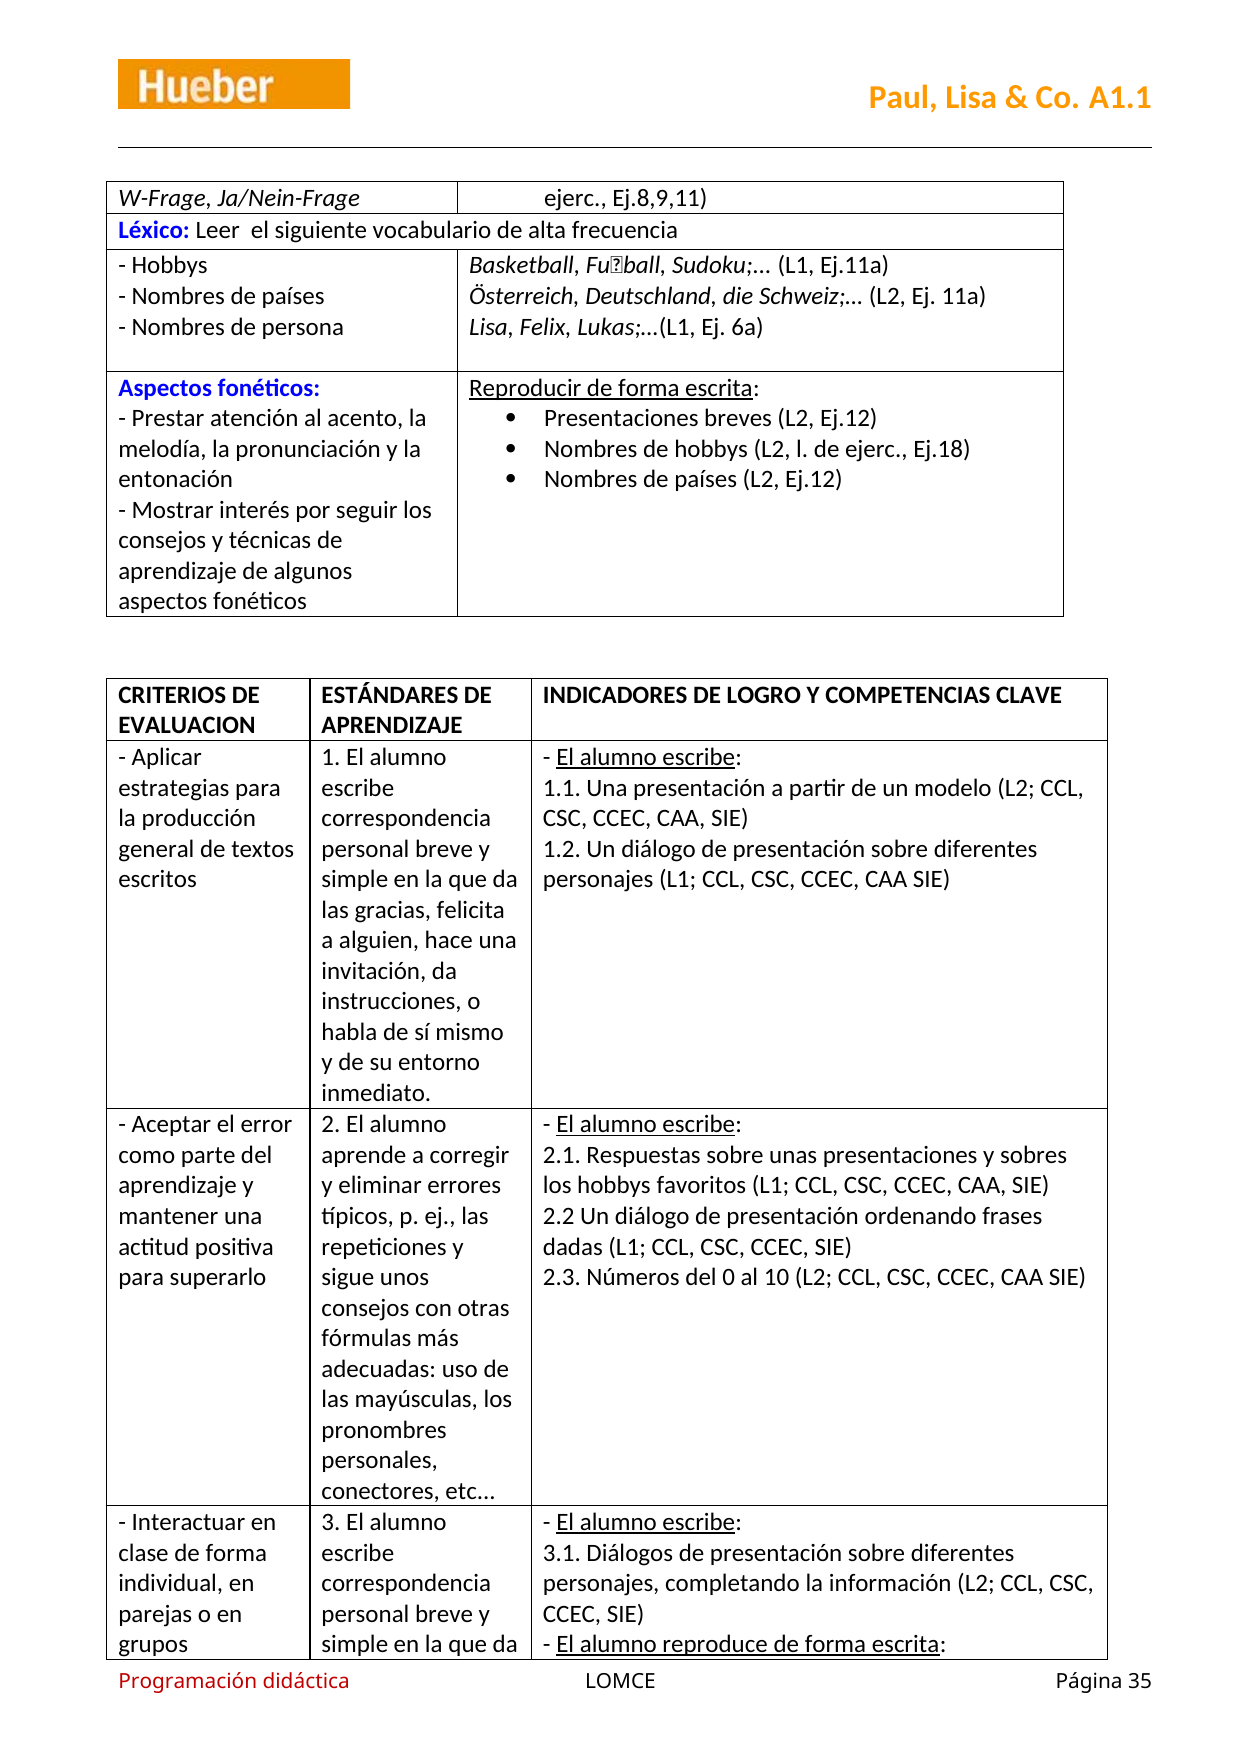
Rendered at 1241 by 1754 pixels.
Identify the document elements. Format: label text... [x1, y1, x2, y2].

table_header INDICADORES DE LOGRO Y COMPETENCIAS CLAVE [532, 679, 1107, 740]
table_header ESTÁNDARES DE APRENDIZAJE [311, 679, 531, 740]
table_cell 2. El alumno aprende a corregir y eliminar errores típicos, p. ej., las repeticiones y sigue unos consejos con otras fórmulas más adecuadas: uso de las mayúsculas, los pronombres personales, conectores, etc... [311, 1109, 531, 1505]
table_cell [311, 1506, 531, 1659]
picture [118, 59, 351, 109]
table_cell Basketball, Fu࣌ball, Sudoku;... (L1, Ej.11a) Österreich, Deutschland, die Schweiz;… (L2, Ej. 11a) Lisa, Felix, Lukas;…(L1, Ej. 6a) [458, 250, 1063, 371]
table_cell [107, 182, 457, 213]
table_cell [458, 182, 1063, 213]
table_cell 1. El alumno escribe correspondencia personal breve y simple en la que da las gracias, felicita a alguien, hace una invitación, da instrucciones, o habla de sí mismo y de su entorno inmediato. [311, 741, 531, 1107]
table_header CRITERIOS DE EVALUACION [107, 679, 309, 740]
table_cell Reproducir de forma escrita: Presentaciones breves (L2, Ej.12) Nombres de hobbys (L2, l. de ejerc., Ej.18) Nombres de países (L2, Ej.12) [458, 372, 1063, 616]
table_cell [532, 1506, 1107, 1659]
table_cell - El alumno escribe: 1.1. Una presentación a partir de un modelo (L2; CCL, CSC, CCEC, CAA, SIE) 1.2. Un diálogo de presentación sobre diferentes personajes (L1; CCL, CSC, CCEC, CAA SIE) [532, 741, 1107, 1107]
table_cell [107, 1506, 309, 1659]
table_cell - El alumno escribe: 2.1. Respuestas sobre unas presentaciones y sobres los hobbys favoritos (L1; CCL, CSC, CCEC, CAA, SIE) 2.2 Un diálogo de presentación ordenando frases dadas (L1; CCL, CSC, CCEC, SIE) 2.3. Números del 0 al 10 (L2; CCL, CSC, CCEC, CAA SIE) [532, 1109, 1107, 1505]
table_cell Léxico: Leer el siguiente vocabulario de alta frecuencia [107, 214, 1063, 249]
table_cell - Aplicar estrategias para la producción general de textos escritos [107, 741, 309, 1107]
table_cell - Hobbys - Nombres de países - Nombres de persona [107, 250, 457, 371]
table_cell - Aceptar el error como parte del aprendizaje y mantener una actitud positiva para superarlo [107, 1109, 309, 1505]
table_cell Aspectos fonéticos: - Prestar atención al acento, la melodía, la pronunciación y la entonación - Mostrar interés por seguir los consejos y técnicas de aprendizaje de algunos aspectos fonéticos [107, 372, 457, 616]
